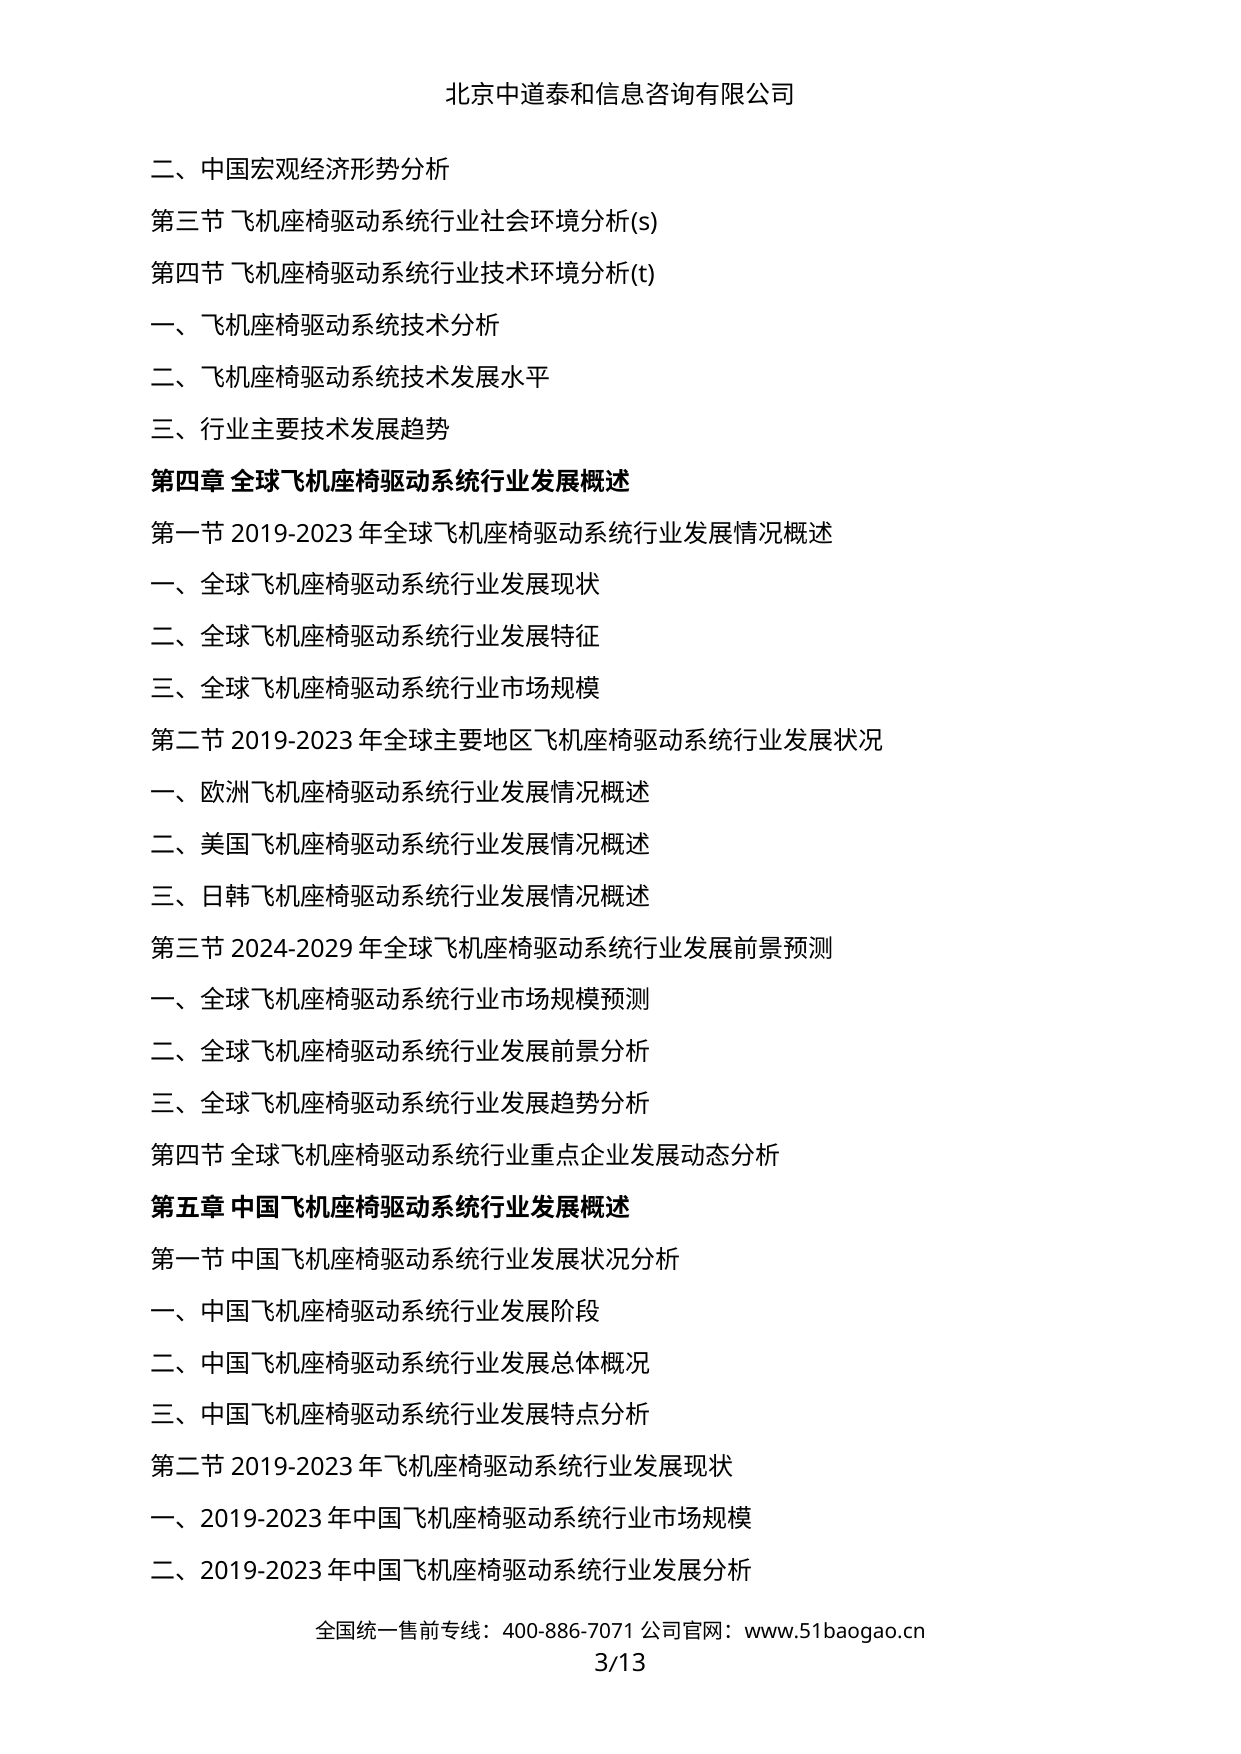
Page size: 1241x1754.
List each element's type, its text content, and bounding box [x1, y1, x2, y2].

text 第一节 中国飞机座椅驱动系统行业发展状况分析 [150, 1239, 1090, 1276]
text 第二节 2019-2023年飞机座椅驱动系统行业发展现状 [150, 1447, 1090, 1483]
text 第一节 2019-2023年全球飞机座椅驱动系统行业发展情况概述 [150, 513, 1090, 549]
text 第五章 中国飞机座椅驱动系统行业发展概述 [150, 1187, 1090, 1224]
text 二、全球飞机座椅驱动系统行业发展特征 [150, 617, 1090, 653]
text 二、美国飞机座椅驱动系统行业发展情况概述 [150, 824, 1090, 861]
text 一、中国飞机座椅驱动系统行业发展阶段 [150, 1291, 1090, 1327]
text 三、行业主要技术发展趋势 [150, 409, 1090, 446]
text 二、中国宏观经济形势分析 [150, 150, 1090, 186]
text 三、中国飞机座椅驱动系统行业发展特点分析 [150, 1395, 1090, 1431]
text 三、日韩飞机座椅驱动系统行业发展情况概述 [150, 876, 1090, 912]
text 二、全球飞机座椅驱动系统行业发展前景分析 [150, 1032, 1090, 1068]
text 二、中国飞机座椅驱动系统行业发展总体概况 [150, 1343, 1090, 1379]
text 三、全球飞机座椅驱动系统行业发展趋势分析 [150, 1084, 1090, 1120]
text 二、飞机座椅驱动系统技术发展水平 [150, 357, 1090, 394]
text 一、欧洲飞机座椅驱动系统行业发展情况概述 [150, 772, 1090, 809]
text 一、2019-2023年中国飞机座椅驱动系统行业市场规模 [150, 1499, 1090, 1535]
text 一、飞机座椅驱动系统技术分析 [150, 306, 1090, 342]
text 第四章 全球飞机座椅驱动系统行业发展概述 [150, 461, 1090, 497]
text 三、全球飞机座椅驱动系统行业市场规模 [150, 669, 1090, 705]
text 一、全球飞机座椅驱动系统行业市场规模预测 [150, 980, 1090, 1016]
text 第三节 2024-2029年全球飞机座椅驱动系统行业发展前景预测 [150, 928, 1090, 964]
text 第三节 飞机座椅驱动系统行业社会环境分析(s) [150, 202, 1090, 238]
text 第二节 2019-2023年全球主要地区飞机座椅驱动系统行业发展状况 [150, 721, 1090, 757]
text 二、2019-2023年中国飞机座椅驱动系统行业发展分析 [150, 1551, 1090, 1587]
text 第四节 飞机座椅驱动系统行业技术环境分析(t) [150, 254, 1090, 290]
text 一、全球飞机座椅驱动系统行业发展现状 [150, 565, 1090, 601]
text 第四节 全球飞机座椅驱动系统行业重点企业发展动态分析 [150, 1136, 1090, 1172]
